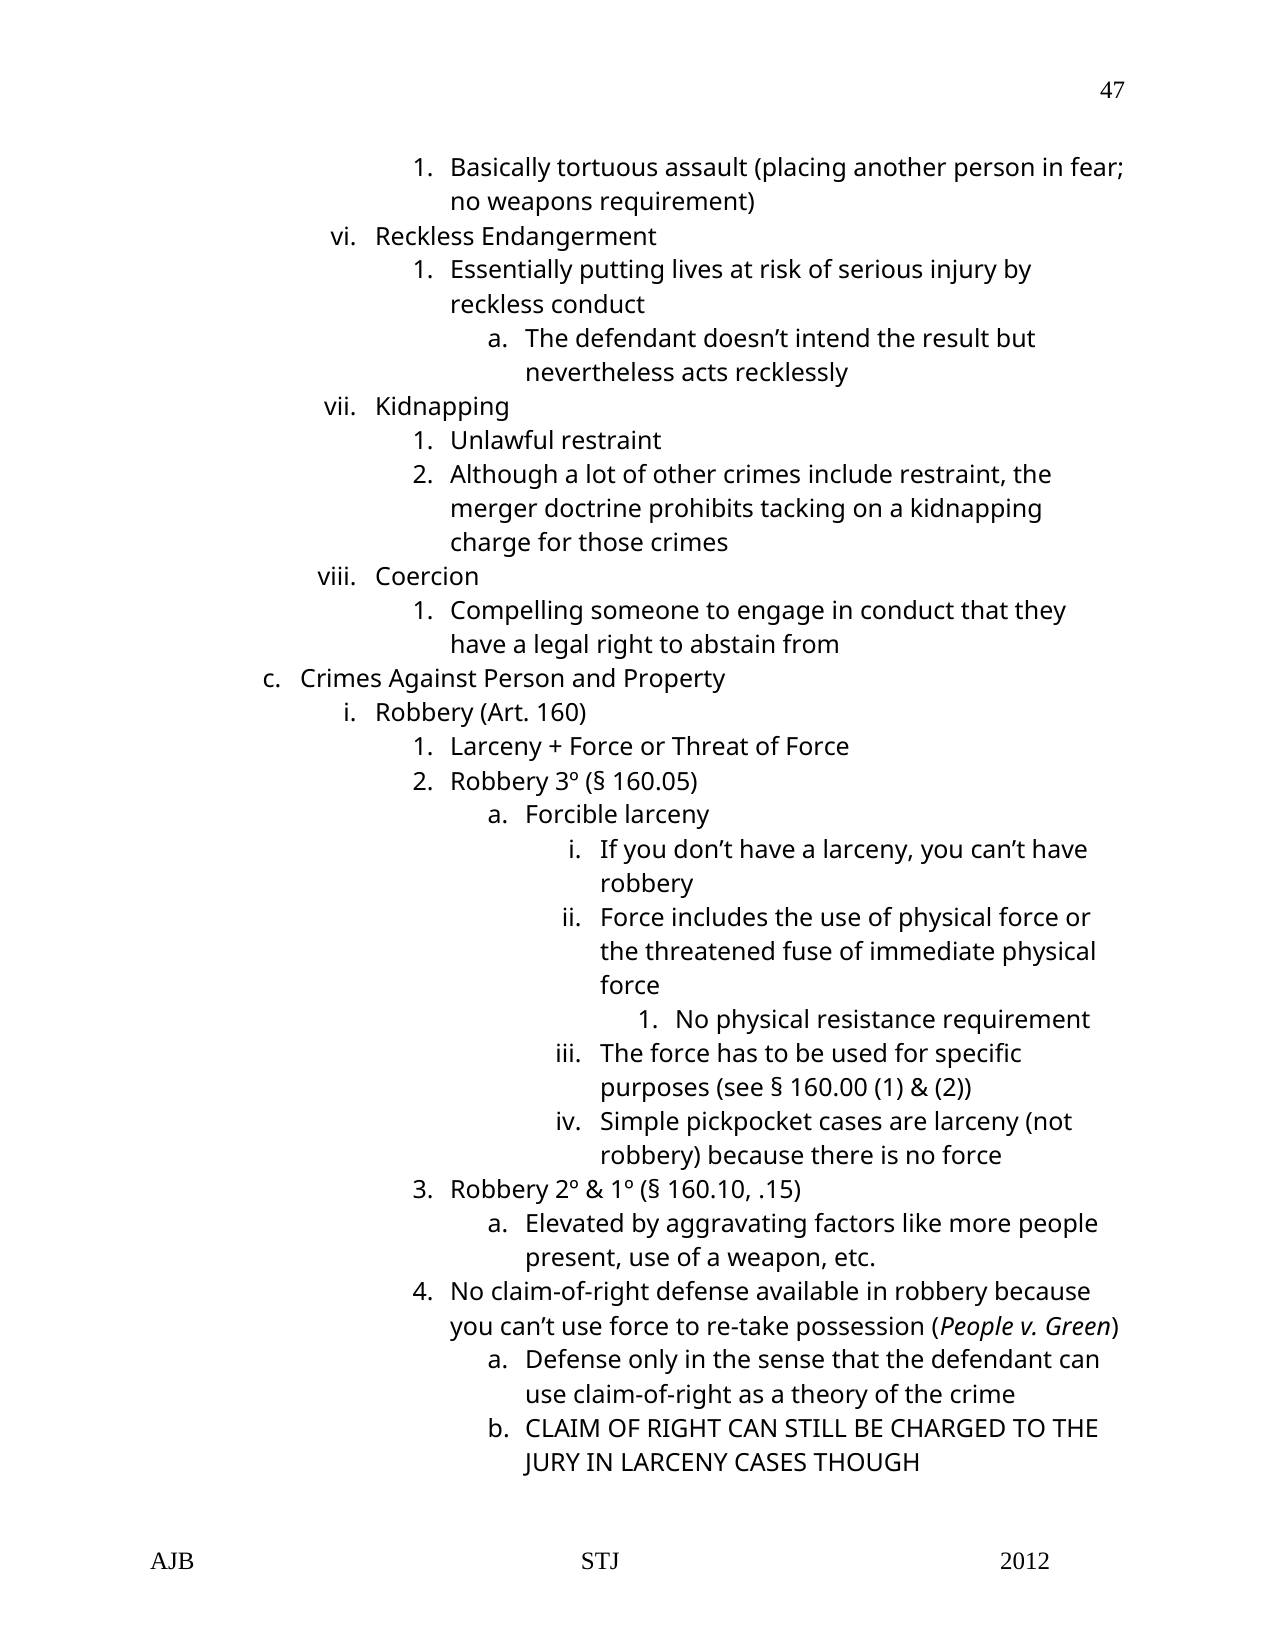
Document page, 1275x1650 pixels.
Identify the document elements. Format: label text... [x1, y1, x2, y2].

list The defendant doesn’t intend the result but nevertheless acts recklessly [487, 320, 1125, 388]
list Elevated by aggravating factors like more people present, use of a weapon, etc. [487, 1206, 1125, 1274]
list Larceny + Force or Threat of Force [412, 729, 1125, 763]
list The force has to be used for specific purposes (see § 160.00 (1) & (2)) [581, 1036, 1125, 1104]
list Although a lot of other crimes include restraint, the merger doctrine prohibits tacking on a kidnapping charge for those crimes [412, 457, 1125, 559]
list Reckless Endangerment [356, 218, 1125, 252]
list Simple pickpocket cases are larceny (not robbery) because there is no force [581, 1104, 1125, 1172]
list Essentially putting lives at risk of serious injury by reckless conduct [412, 252, 1125, 320]
list No physical resistance requirement [637, 1002, 1125, 1036]
list CLAIM OF RIGHT CAN STILL BE CHARGED TO THE JURY IN LARCENY CASES THOUGH [487, 1410, 1125, 1478]
list Forcible larceny [487, 797, 1125, 831]
list No claim-of-right defense available in robbery because you can’t use force to re-take possession (People v. Green) [412, 1274, 1125, 1342]
list Coercion [356, 559, 1125, 593]
list Robbery 2º & 1º (§ 160.10, .15) [412, 1172, 1125, 1206]
list Robbery 3º (§ 160.05) [412, 763, 1125, 797]
list Defense only in the sense that the defendant can use claim-of-right as a theory of the crime [487, 1342, 1125, 1410]
list Compelling someone to engage in conduct that they have a legal right to abstain from [412, 593, 1125, 661]
list Unlawful restraint [412, 422, 1125, 457]
list Kidnapping [356, 388, 1125, 422]
list Basically tortuous assault (placing another person in fear; no weapons requirement) [412, 150, 1125, 218]
list Force includes the use of physical force or the threatened fuse of immediate physical force [581, 899, 1125, 1002]
list Crimes Against Person and Property [262, 661, 1125, 695]
list If you don’t have a larceny, you can’t have robbery [581, 831, 1125, 899]
list Robbery (Art. 160) [356, 695, 1125, 729]
